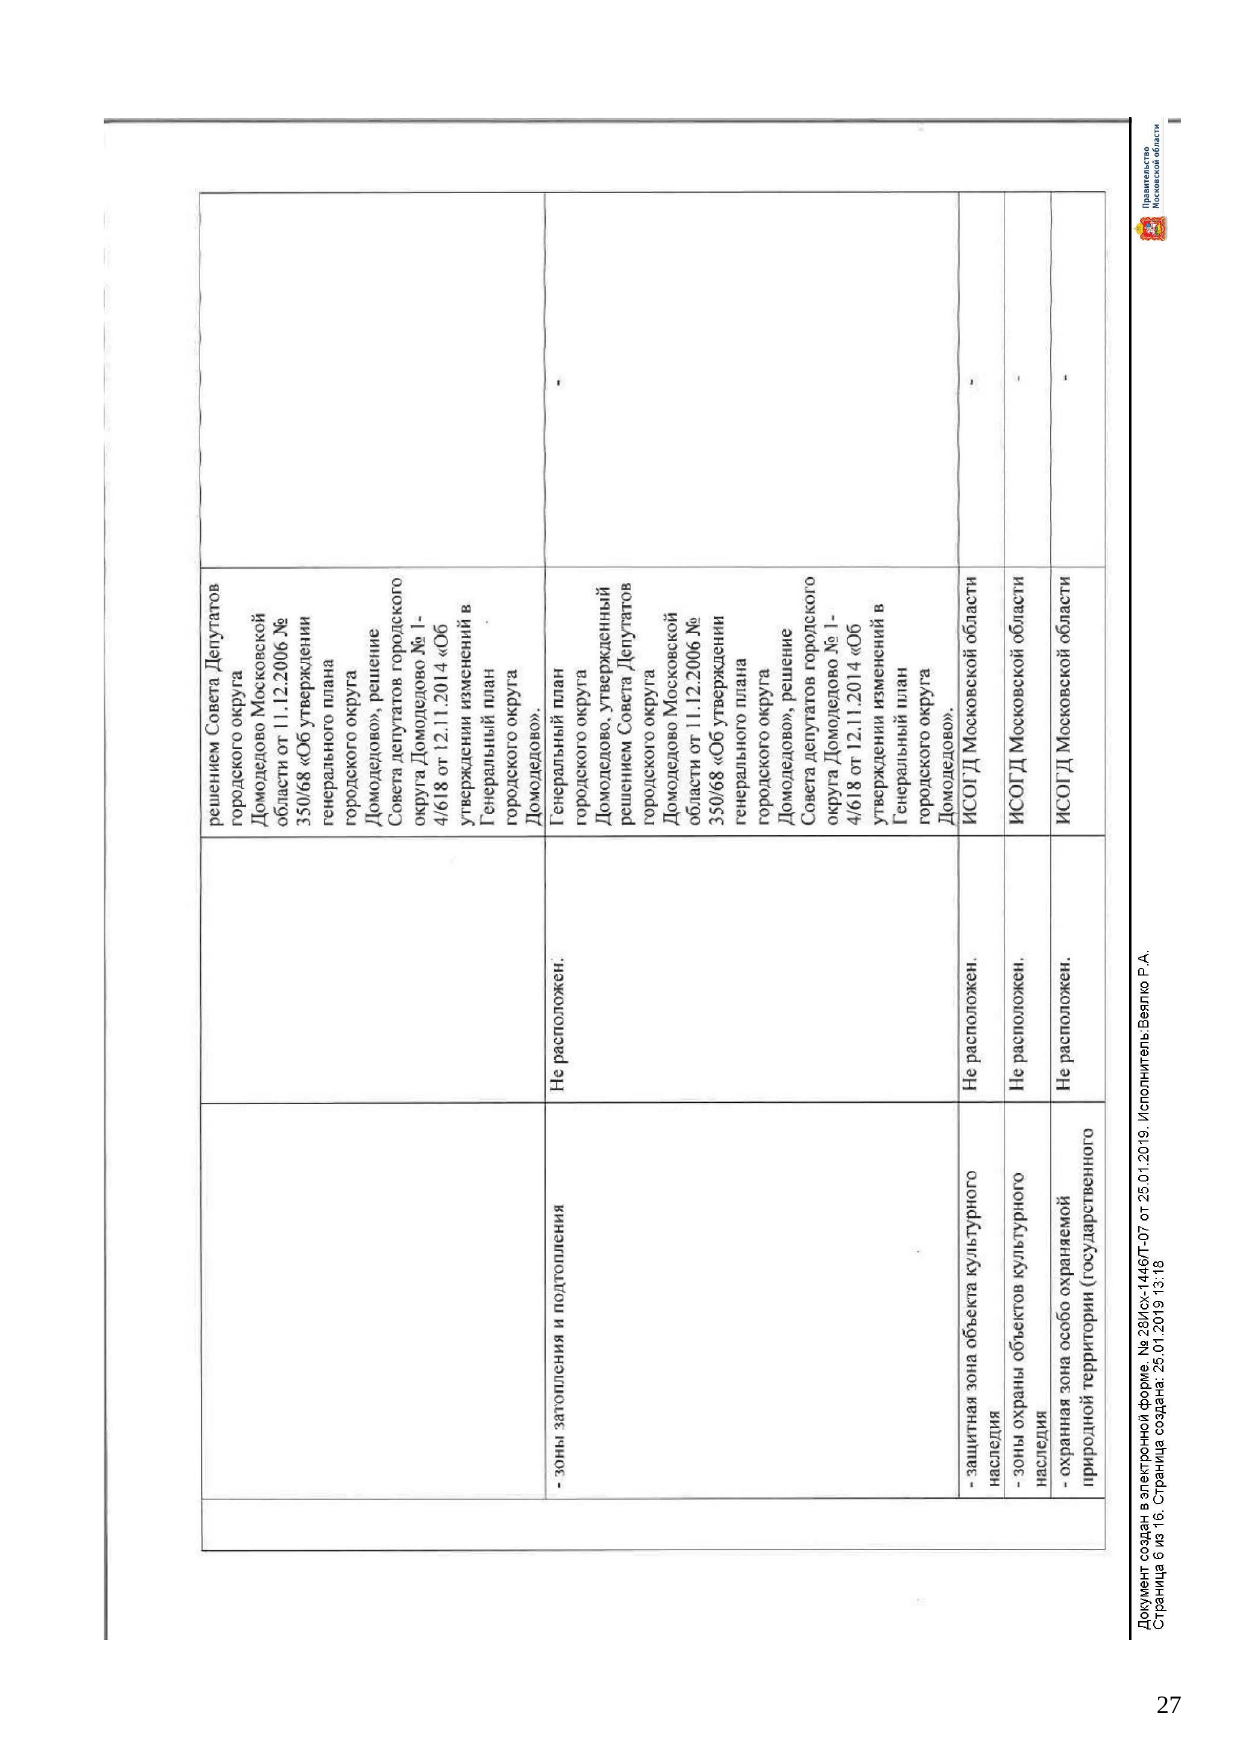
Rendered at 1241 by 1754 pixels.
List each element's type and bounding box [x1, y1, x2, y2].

picture [103, 117, 1181, 1640]
